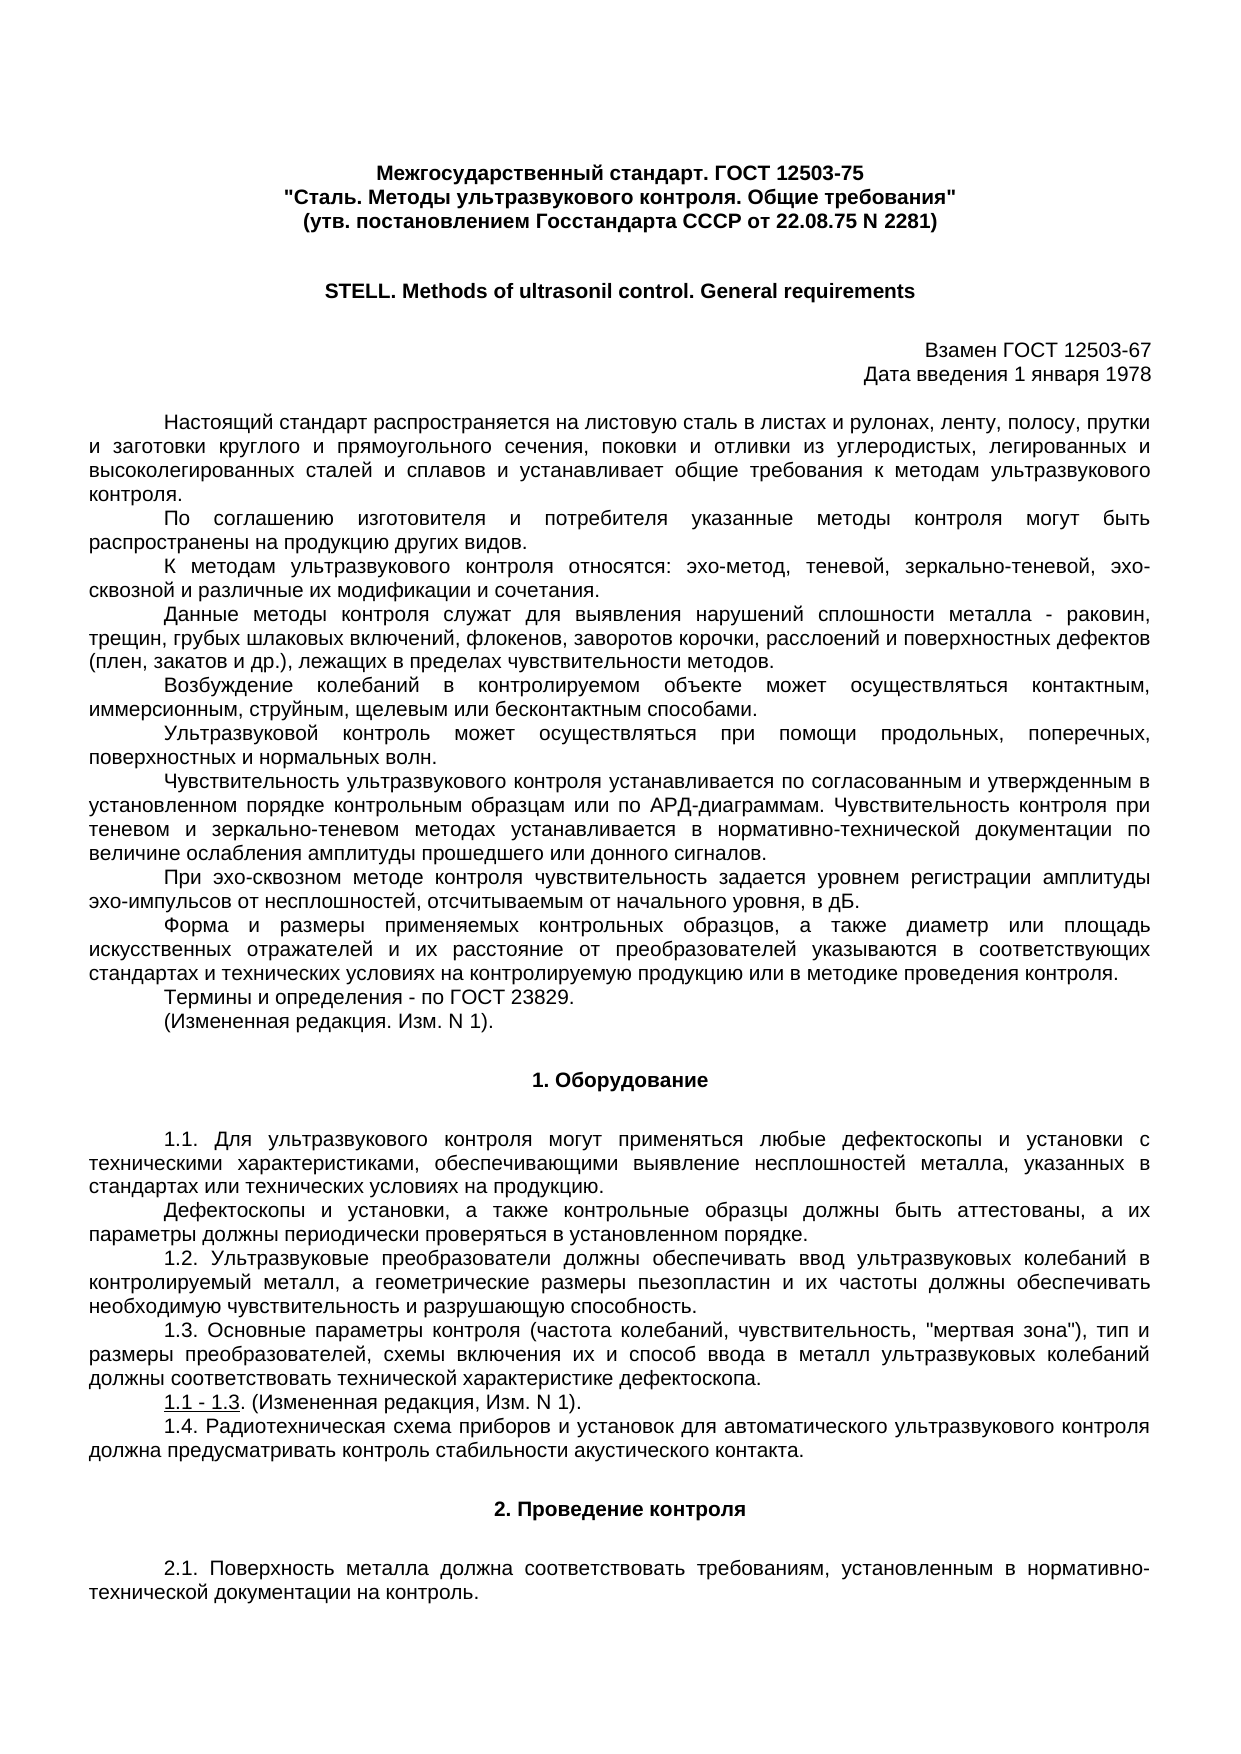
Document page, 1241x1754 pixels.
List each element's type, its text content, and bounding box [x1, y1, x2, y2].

text Термины и определения - по ГОСТ 23829. [88, 985, 1152, 1009]
text При эхо-сквозном методе контроля чувствительность задается уровнем регистрации амплитуды эхо-импульсов от несплошностей, отсчитываемым от начального уровня, в дБ. [88, 865, 1152, 913]
text По соглашению изготовителя и потребителя указанные методы контроля могут быть распространены на продукцию других видов. [88, 506, 1152, 553]
text 1.3. Основные параметры контроля (частота колебаний, чувствительность, "мертвая зона"), тип и размеры преобразователей, схемы включения их и способ ввода в металл ультразвуковых колебаний должны соответствовать технической характеристике дефектоскопа. [88, 1318, 1152, 1390]
text Настоящий стандарт распространяется на листовую сталь в листах и рулонах, ленту, полосу, прутки и заготовки круглого и прямоугольного сечения, поковки и отливки из углеродистых, легированных и высоколегированных сталей и сплавов и устанавливает общие требования к методам ультразвукового контроля. [88, 410, 1152, 506]
text Возбуждение колебаний в контролируемом объекте может осуществляться контактным, иммерсионным, струйным, щелевым или бесконтактным способами. [88, 673, 1152, 721]
text Взамен ГОСТ 12503-67 [88, 338, 1152, 362]
text STELL. Methods of ultrasonil control. General requirements [88, 279, 1152, 303]
text Данные методы контроля служат для выявления нарушений сплошности металла - раковин, трещин, грубых шлаковых включений, флокенов, заворотов корочки, расслоений и поверхностных дефектов (плен, закатов и др.), лежащих в пределах чувствительности методов. [88, 601, 1152, 673]
text Дата введения 1 января 1978 [88, 362, 1152, 386]
text К методам ультразвукового контроля относятся: эхо-метод, теневой, зеркально-теневой, эхо-сквозной и различные их модификации и сочетания. [88, 553, 1152, 601]
text 1.4. Радиотехническая схема приборов и установок для автоматического ультразвукового контроля должна предусматривать контроль стабильности акустического контакта. [88, 1414, 1152, 1462]
text Дефектоскопы и установки, а также контрольные образцы должны быть аттестованы, а их параметры должны периодически проверяться в установленном порядке. [88, 1198, 1152, 1246]
text 1.2. Ультразвуковые преобразователи должны обеспечивать ввод ультразвуковых колебаний в контролируемый металл, а геометрические размеры пьезопластин и их частоты должны обеспечивать необходимую чувствительность и разрушающую способность. [88, 1246, 1152, 1318]
text (Измененная редакция. Изм. N 1). [88, 1009, 1152, 1033]
text Ультразвуковой контроль может осуществляться при помощи продольных, поперечных, поверхностных и нормальных волн. [88, 721, 1152, 769]
text 2. Проведение контроля [88, 1497, 1152, 1521]
text 1.1 - 1.3. (Измененная редакция, Изм. N 1). [88, 1390, 1152, 1414]
text 1. Оборудование [88, 1067, 1152, 1091]
text 2.1. Поверхность металла должна соответствовать требованиям, установленным в нормативно-технической документации на контроль. [88, 1556, 1152, 1603]
text Форма и размеры применяемых контрольных образцов, а также диаметр или площадь искусственных отражателей и их расстояние от преобразователей указываются в соответствующих стандартах и технических условиях на контролируемую продукцию или в методике проведения контроля. [88, 913, 1152, 985]
text 1.1. Для ультразвукового контроля могут применяться любые дефектоскопы и установки с техническими характеристиками, обеспечивающими выявление несплошностей металла, указанных в стандартах или технических условиях на продукцию. [88, 1126, 1152, 1198]
text Чувствительность ультразвукового контроля устанавливается по согласованным и утвержденным в установленном порядке контрольным образцам или по АРД-диаграммам. Чувствительность контроля при теневом и зеркально-теневом методах устанавливается в нормативно-технической документации по величине ослабления амплитуды прошедшего или донного сигналов. [88, 769, 1152, 865]
text Межгосударственный стандарт. ГОСТ 12503-75 "Сталь. Методы ультразвукового контроля. Общие требования" (утв. постановлением Госстандарта СССР от 22.08.75 N 2281) [88, 161, 1152, 233]
